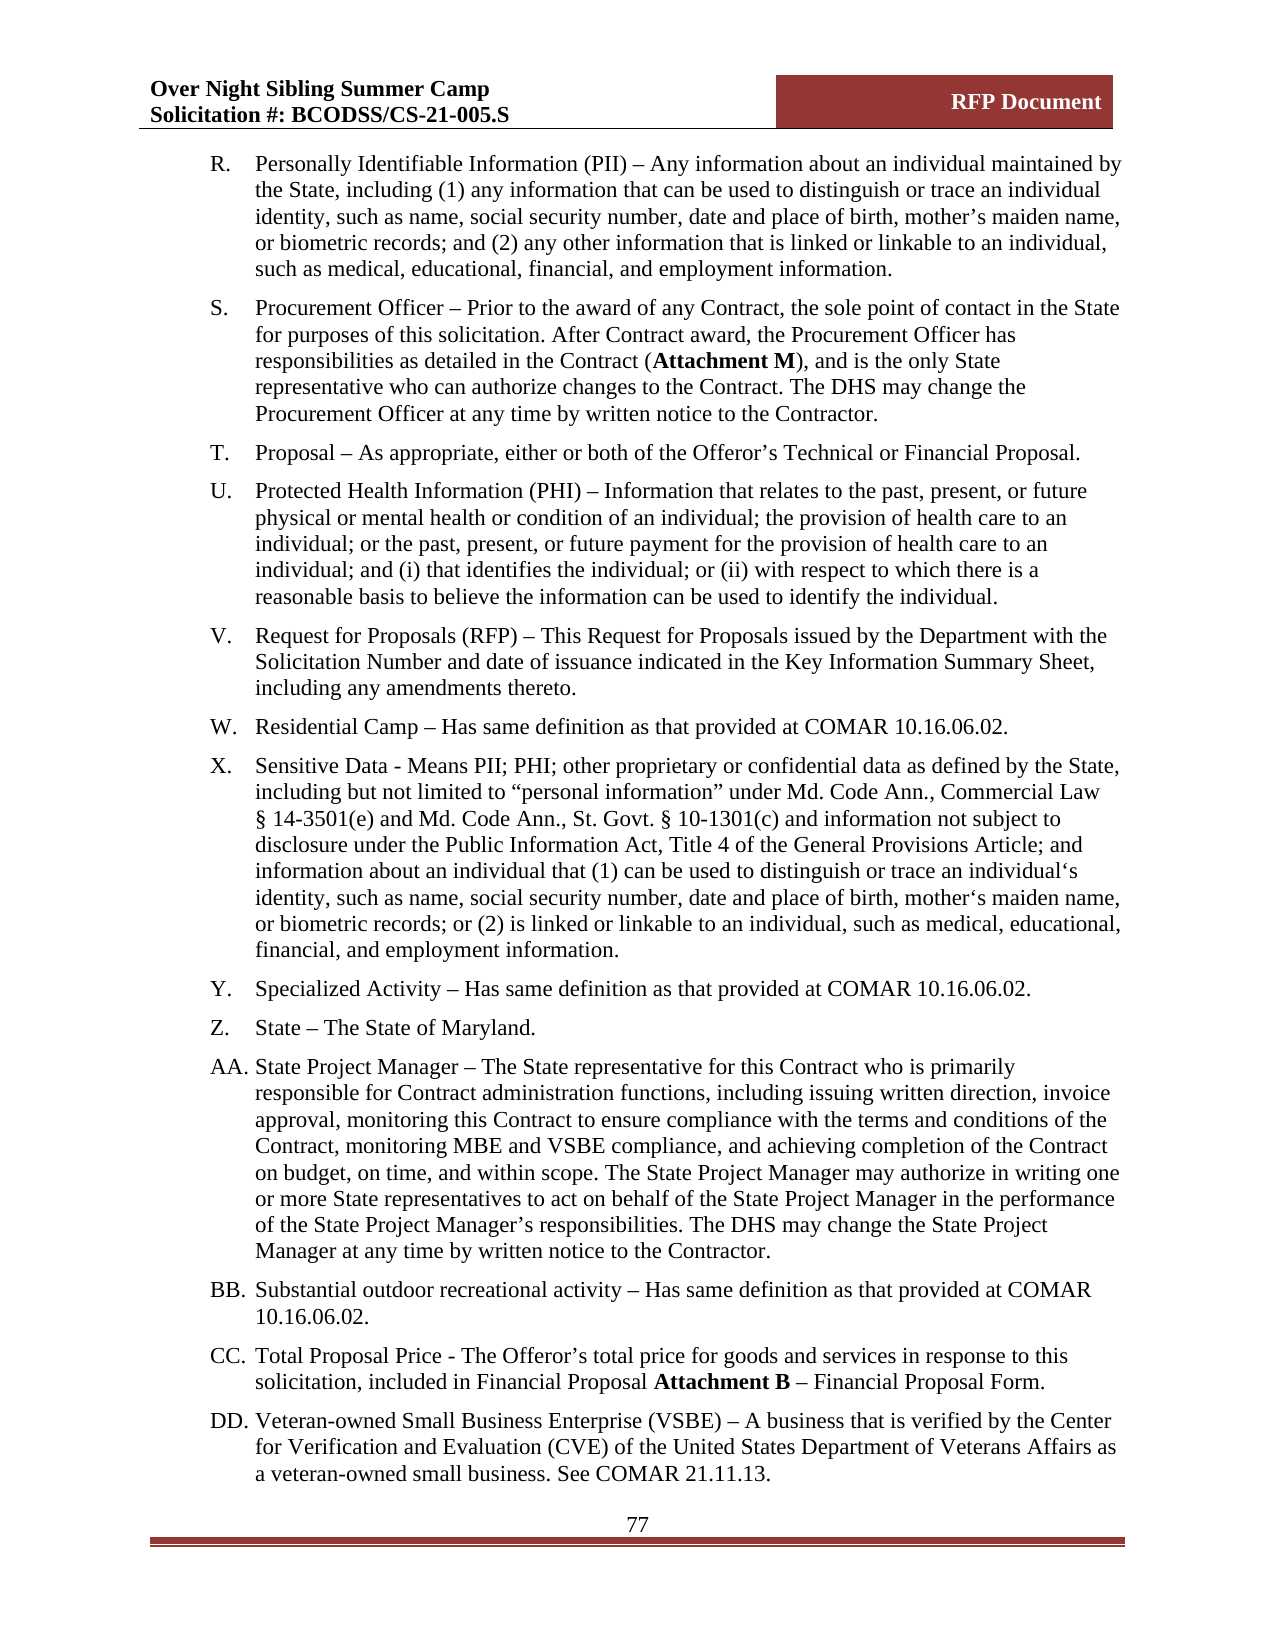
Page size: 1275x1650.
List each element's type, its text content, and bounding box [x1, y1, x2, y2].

list Sensitive Data - Means PII; PHI; other proprietary or confidential data as defined by the State, including but not limited to “personal information” under Md. Code Ann., Commercial Law § 14-3501(e) and Md. Code Ann., St. Govt. § 10-1301(c) and information not subject to disclosure under the Public Information Act, Title 4 of the General Provisions Article; and information about an individual that (1) can be used to distinguish or trace an individual‘s identity, such as name, social security number, date and place of birth, mother‘s maiden name, or biometric records; or (2) is linked or linkable to an individual, such as medical, educational, financial, and employment information. [210, 752, 1125, 963]
list Request for Proposals (RFP) – This Request for Proposals issued by the Department with the Solicitation Number and date of issuance indicated in the Key Information Summary Sheet, including any amendments thereto. [210, 622, 1125, 701]
list Specialized Activity – Has same definition as that provided at COMAR 10.16.06.02. [210, 975, 1125, 1002]
list Proposal – As appropriate, either or both of the Offeror’s Technical or Financial Proposal. [210, 438, 1125, 465]
list State Project Manager – The State representative for this Contract who is primarily responsible for Contract administration functions, including issuing written direction, invoice approval, monitoring this Contract to ensure compliance with the terms and conditions of the Contract, monitoring MBE and VSBE compliance, and achieving completion of the Contract on budget, on time, and within scope. The State Project Manager may authorize in writing one or more State representatives to act on behalf of the State Project Manager in the performance of the State Project Manager’s responsibilities. The DHS may change the State Project Manager at any time by written notice to the Contractor. [210, 1053, 1125, 1264]
list Substantial outdoor recreational activity – Has same definition as that provided at COMAR 10.16.06.02. [210, 1276, 1125, 1329]
list Protected Health Information (PHI) – Information that relates to the past, present, or future physical or mental health or condition of an individual; the provision of health care to an individual; or the past, present, or future payment for the provision of health care to an individual; and (i) that identifies the individual; or (ii) with respect to which there is a reasonable basis to believe the information can be used to identify the individual. [210, 477, 1125, 609]
list State – The State of Maryland. [210, 1014, 1125, 1041]
list Personally Identifiable Information (PII) – Any information about an individual maintained by the State, including (1) any information that can be used to distinguish or trace an individual identity, such as name, social security number, date and place of birth, mother’s maiden name, or biometric records; and (2) any other information that is linked or linkable to an individual, such as medical, educational, financial, and employment information. [210, 150, 1125, 282]
list Procurement Officer – Prior to the award of any Contract, the sole point of contact in the State for purposes of this solicitation. After Contract award, the Procurement Officer has responsibilities as detailed in the Contract (Attachment M), and is the only State representative who can authorize changes to the Contract. The DHS may change the Procurement Officer at any time by written notice to the Contractor. [210, 294, 1125, 426]
list Residential Camp – Has same definition as that provided at COMAR 10.16.06.02. [210, 713, 1125, 739]
list Veteran-owned Small Business Enterprise (VSBE) – A business that is verified by the Center for Verification and Evaluation (CVE) of the United States Department of Veterans Affairs as a veteran-owned small business. See COMAR 21.11.13. [210, 1407, 1125, 1486]
list Total Proposal Price - The Offeror’s total price for goods and services in response to this solicitation, included in Financial Proposal Attachment B – Financial Proposal Form. [210, 1342, 1125, 1394]
